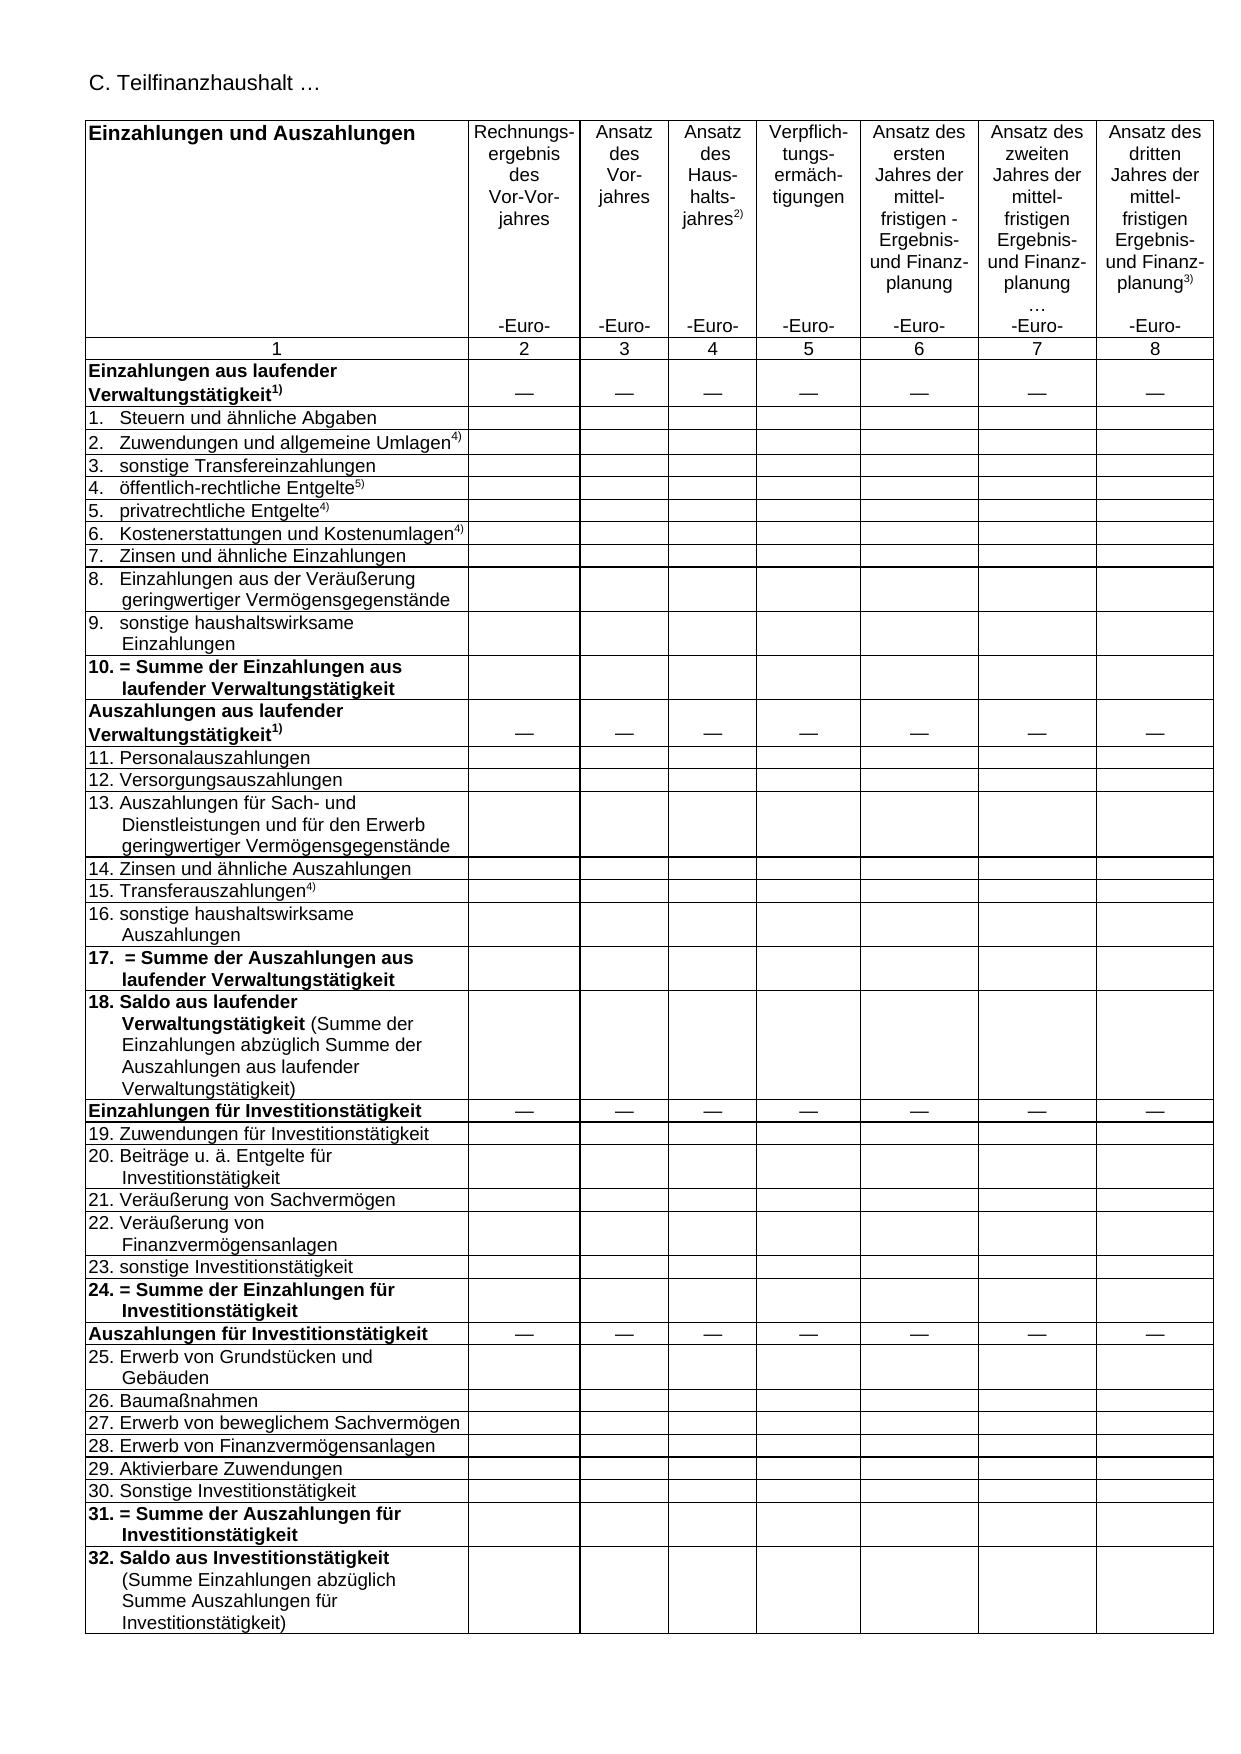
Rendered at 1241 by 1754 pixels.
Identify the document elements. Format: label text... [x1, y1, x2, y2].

table_cell [979, 1390, 1096, 1411]
table_cell [469, 1435, 579, 1456]
table_cell [669, 1435, 756, 1456]
table_cell — [581, 700, 668, 746]
table_cell [1097, 1279, 1213, 1322]
table_cell [979, 500, 1096, 521]
table_cell [861, 792, 978, 856]
table_cell [669, 880, 756, 902]
table_cell [757, 522, 860, 544]
table_cell [469, 568, 579, 611]
table_cell 1 [86, 338, 468, 359]
table_cell [861, 1345, 978, 1388]
table_cell [581, 477, 668, 499]
table_cell — [469, 360, 579, 406]
table_cell 27. Erwerb von beweglichem Sachvermögen [86, 1412, 468, 1434]
table_cell [757, 1458, 860, 1479]
table_cell [669, 568, 756, 611]
table_cell [861, 455, 978, 476]
table_cell 5 [757, 338, 860, 359]
table_cell [581, 1547, 668, 1633]
table_cell [469, 1390, 579, 1411]
table_cell [669, 1503, 756, 1546]
table_cell [1097, 1212, 1213, 1255]
table_cell [757, 1480, 860, 1502]
table_cell Einzahlungen für Investitionstätigkeit [86, 1100, 468, 1121]
table_cell [979, 1212, 1096, 1255]
table_cell [757, 430, 860, 453]
table_cell [757, 1547, 860, 1633]
table_cell [979, 477, 1096, 499]
table_cell — [979, 1323, 1096, 1344]
table_cell [861, 880, 978, 902]
table_cell — [1097, 1323, 1213, 1344]
table_cell [469, 545, 579, 566]
table_cell 6 [861, 338, 978, 359]
table_cell 13. Auszahlungen für Sach- und Dienstleistungen und für den Erwerb geringwertiger Vermögensgegenstände [86, 792, 468, 856]
table_cell [469, 656, 579, 699]
text C. Teilfinanzhaushalt … [89, 69, 1093, 95]
table_cell [757, 1189, 860, 1211]
table_cell [757, 407, 860, 428]
table_cell [861, 769, 978, 791]
table_cell [1097, 1547, 1213, 1633]
table_cell [669, 522, 756, 544]
table_cell [757, 880, 860, 902]
table_cell — [469, 700, 579, 746]
table_cell [1097, 1412, 1213, 1434]
table_cell [757, 1123, 860, 1144]
table_cell [757, 947, 860, 990]
table_cell [757, 1435, 860, 1456]
table_cell [861, 991, 978, 1099]
table_cell [469, 1480, 579, 1502]
table_cell [757, 455, 860, 476]
table_cell [979, 430, 1096, 453]
table_cell [979, 568, 1096, 611]
table_cell [1097, 455, 1213, 476]
table_cell [861, 500, 978, 521]
table_cell [757, 1390, 860, 1411]
table_cell [1097, 880, 1213, 902]
table_cell — [1097, 1100, 1213, 1121]
table_cell [861, 1145, 978, 1188]
table_cell [1097, 1189, 1213, 1211]
table_cell 31. = Summe der Auszahlungen für Investitionstätigkeit [86, 1503, 468, 1546]
table_cell [469, 1145, 579, 1188]
table_cell [757, 656, 860, 699]
table_cell 20. Beiträge u. ä. Entgelte für Investitionstätigkeit [86, 1145, 468, 1188]
table_cell 26. Baumaßnahmen [86, 1390, 468, 1411]
table_cell [581, 947, 668, 990]
table_cell [581, 880, 668, 902]
table_cell [861, 1503, 978, 1546]
table_cell 15. Transferauszahlungen4) [86, 880, 468, 902]
table_cell [861, 568, 978, 611]
table_cell [861, 1412, 978, 1434]
table_cell [1097, 545, 1213, 566]
table_header Einzahlungen und Auszahlungen [86, 121, 468, 337]
table_cell [757, 903, 860, 946]
table_cell 14. Zinsen und ähnliche Auszahlungen [86, 858, 468, 879]
table_cell [861, 903, 978, 946]
table_cell 21. Veräußerung von Sachvermögen [86, 1189, 468, 1211]
table_cell [669, 1123, 756, 1144]
table_cell [669, 430, 756, 453]
table_cell [757, 1412, 860, 1434]
table_cell 29. Aktivierbare Zuwendungen [86, 1458, 468, 1479]
table_cell [979, 903, 1096, 946]
table_cell [581, 747, 668, 768]
table_cell [979, 1458, 1096, 1479]
table_cell [669, 903, 756, 946]
table_cell 8. Einzahlungen aus der Veräußerung geringwertiger Vermögensgegenstände [86, 568, 468, 611]
table_cell [861, 1189, 978, 1211]
table_cell — [979, 360, 1096, 406]
table_cell [861, 1458, 978, 1479]
table_cell [757, 858, 860, 879]
table_cell [979, 1189, 1096, 1211]
table_cell [669, 1345, 756, 1388]
table_cell [669, 991, 756, 1099]
table_cell [669, 747, 756, 768]
table_cell [581, 903, 668, 946]
table_cell — [669, 1100, 756, 1121]
table_cell [979, 545, 1096, 566]
table_cell 4 [669, 338, 756, 359]
table_cell [757, 545, 860, 566]
table_cell 3 [581, 338, 668, 359]
table_cell [1097, 500, 1213, 521]
table_cell [1097, 1503, 1213, 1546]
table_cell [669, 1256, 756, 1278]
table_cell [581, 1412, 668, 1434]
table_cell [861, 1435, 978, 1456]
table_cell [1097, 1480, 1213, 1502]
table_cell 18. Saldo aus laufender Verwaltungstätigkeit (Summe der Einzahlungen abzüglich Summe der Auszahlungen aus laufender Verwaltungstätigkeit) [86, 991, 468, 1099]
table_header Ansatz des Vor- jahres -Euro- [581, 121, 668, 337]
table_cell Auszahlungen für Investitionstätigkeit [86, 1323, 468, 1344]
table_cell — [757, 1100, 860, 1121]
table_cell [581, 769, 668, 791]
table_cell [979, 455, 1096, 476]
table_cell [469, 991, 579, 1099]
table_cell — [669, 700, 756, 746]
table_cell [861, 612, 978, 655]
table_cell [581, 1503, 668, 1546]
table_cell [1097, 1458, 1213, 1479]
table_cell [581, 1279, 668, 1322]
table_cell [979, 747, 1096, 768]
table_cell [669, 455, 756, 476]
table_cell [757, 1212, 860, 1255]
table_cell [861, 1480, 978, 1502]
table_cell [581, 500, 668, 521]
table_cell 7 [979, 338, 1096, 359]
table_cell — [669, 360, 756, 406]
table_cell [669, 1212, 756, 1255]
table_cell [861, 1123, 978, 1144]
table_cell [979, 1547, 1096, 1633]
table_cell [1097, 747, 1213, 768]
table_cell [1097, 769, 1213, 791]
table_cell [1097, 430, 1213, 453]
table_cell 4. öffentlich-rechtliche Entgelte5) [86, 477, 468, 499]
table_cell [1097, 947, 1213, 990]
table_cell [469, 1123, 579, 1144]
table_cell [581, 612, 668, 655]
table_cell 7. Zinsen und ähnliche Einzahlungen [86, 545, 468, 566]
table_cell [469, 455, 579, 476]
table_cell [469, 430, 579, 453]
table_cell [469, 1279, 579, 1322]
table_cell [979, 1145, 1096, 1188]
table_cell [469, 858, 579, 879]
table_cell 9. sonstige haushaltswirksame Einzahlungen [86, 612, 468, 655]
table_cell — [757, 1323, 860, 1344]
table_cell [757, 769, 860, 791]
table_cell [469, 407, 579, 428]
table_cell [1097, 903, 1213, 946]
table_cell [581, 1458, 668, 1479]
table_cell [979, 522, 1096, 544]
table_cell [757, 612, 860, 655]
table_cell [581, 522, 668, 544]
table_header Rechnungs- ergebnis des Vor-Vor- jahres -Euro- [469, 121, 579, 337]
table_cell [757, 500, 860, 521]
table_cell [861, 947, 978, 990]
table_cell [757, 1345, 860, 1388]
table_cell [469, 792, 579, 856]
table_cell [669, 1390, 756, 1411]
table_cell [1097, 612, 1213, 655]
table_header Ansatz des ersten Jahres der mittel- fristigen - Ergebnis- und Finanz- planung -Euro- [861, 121, 978, 337]
table_cell [669, 545, 756, 566]
table_cell [1097, 792, 1213, 856]
table_cell [581, 656, 668, 699]
table_cell [581, 407, 668, 428]
table_cell [469, 1256, 579, 1278]
table_cell [469, 612, 579, 655]
table_cell [979, 1435, 1096, 1456]
table_cell [581, 568, 668, 611]
table_cell [669, 1547, 756, 1633]
table_cell [861, 1279, 978, 1322]
table_cell [1097, 477, 1213, 499]
table_header Ansatz des zweiten Jahres der mittel- fristigen Ergebnis- und Finanz- planung … -Euro- [979, 121, 1096, 337]
table_cell — [469, 1323, 579, 1344]
table_cell [1097, 1390, 1213, 1411]
table_cell [861, 1212, 978, 1255]
table_cell — [979, 1100, 1096, 1121]
table_cell [669, 1480, 756, 1502]
table_cell [979, 947, 1096, 990]
table_cell [669, 500, 756, 521]
table_cell 16. sonstige haushaltswirksame Auszahlungen [86, 903, 468, 946]
table_cell [1097, 1345, 1213, 1388]
table_cell 12. Versorgungsauszahlungen [86, 769, 468, 791]
table_cell [757, 1279, 860, 1322]
table_cell — [581, 360, 668, 406]
table_cell [581, 1123, 668, 1144]
table_cell 32. Saldo aus Investitionstätigkeit (Summe Einzahlungen abzüglich Summe Auszahlungen für Investitionstätigkeit) [86, 1547, 468, 1633]
table_cell [1097, 1123, 1213, 1144]
table_cell [581, 545, 668, 566]
table_cell [979, 769, 1096, 791]
table_cell [581, 430, 668, 453]
table_cell [979, 1412, 1096, 1434]
table_cell — [861, 1323, 978, 1344]
table_header Ansatz des Haus- halts- jahres2) -Euro- [669, 121, 756, 337]
table_cell [861, 545, 978, 566]
table_header Ansatz des dritten Jahres der mittel- fristigen Ergebnis- und Finanz-planung3) -Euro- [1097, 121, 1213, 337]
table_cell [469, 1503, 579, 1546]
table_cell 25. Erwerb von Grundstücken und Gebäuden [86, 1345, 468, 1388]
table_cell [979, 1123, 1096, 1144]
table_cell [581, 991, 668, 1099]
table_cell 22. Veräußerung von Finanzvermögensanlagen [86, 1212, 468, 1255]
table_cell [469, 747, 579, 768]
table_cell [1097, 1435, 1213, 1456]
table_cell 17. = Summe der Auszahlungen aus laufender Verwaltungstätigkeit [86, 947, 468, 990]
table_cell [669, 1412, 756, 1434]
table_cell 30. Sonstige Investitionstätigkeit [86, 1480, 468, 1502]
table_cell [1097, 522, 1213, 544]
table_cell [469, 1458, 579, 1479]
table_cell [469, 903, 579, 946]
table_cell [979, 1503, 1096, 1546]
table_cell 28. Erwerb von Finanzvermögensanlagen [86, 1435, 468, 1456]
table_cell [1097, 656, 1213, 699]
table_cell [1097, 1256, 1213, 1278]
table_cell — [861, 700, 978, 746]
table_cell [469, 1212, 579, 1255]
table_cell [669, 407, 756, 428]
table_cell — [979, 700, 1096, 746]
table_cell 10. = Summe der Einzahlungen aus laufender Verwaltungstätigkeit [86, 656, 468, 699]
table_cell [861, 430, 978, 453]
table_cell [757, 1503, 860, 1546]
table_cell [581, 1480, 668, 1502]
table_cell 3. sonstige Transfereinzahlungen [86, 455, 468, 476]
table_cell 2 [469, 338, 579, 359]
table_cell [979, 656, 1096, 699]
table_cell [979, 1256, 1096, 1278]
table_cell Auszahlungen aus laufender Verwaltungstätigkeit1) [86, 700, 468, 746]
table_cell [469, 500, 579, 521]
table_cell [757, 747, 860, 768]
table_cell [757, 477, 860, 499]
table_cell — [469, 1100, 579, 1121]
table_cell [669, 947, 756, 990]
table_cell [581, 1390, 668, 1411]
table_cell Einzahlungen aus laufender Verwaltungstätigkeit1) [86, 360, 468, 406]
table_cell [861, 407, 978, 428]
table_cell [861, 858, 978, 879]
table_cell [757, 568, 860, 611]
table_cell [1097, 1145, 1213, 1188]
table_cell [581, 1145, 668, 1188]
table_cell [669, 1189, 756, 1211]
table_cell [861, 1390, 978, 1411]
table_cell — [581, 1100, 668, 1121]
table_cell [669, 1458, 756, 1479]
table_cell [861, 1547, 978, 1633]
table_cell [757, 1256, 860, 1278]
table_cell [469, 1189, 579, 1211]
table_cell 2. Zuwendungen und allgemeine Umlagen4) [86, 430, 468, 453]
table_cell [979, 1480, 1096, 1502]
table_cell — [861, 360, 978, 406]
table_cell [581, 792, 668, 856]
table_cell [1097, 568, 1213, 611]
table_cell — [1097, 700, 1213, 746]
table_cell [669, 769, 756, 791]
table_cell [979, 1345, 1096, 1388]
table_cell [1097, 991, 1213, 1099]
table_cell [581, 1212, 668, 1255]
table_cell [979, 407, 1096, 428]
table_cell [581, 1256, 668, 1278]
table_cell 23. sonstige Investitionstätigkeit [86, 1256, 468, 1278]
table_cell — [757, 360, 860, 406]
table_cell — [1097, 360, 1213, 406]
table_cell [469, 477, 579, 499]
table_cell 19. Zuwendungen für Investitionstätigkeit [86, 1123, 468, 1144]
table_cell [861, 522, 978, 544]
table_cell 8 [1097, 338, 1213, 359]
table_cell [581, 1189, 668, 1211]
table_cell [979, 612, 1096, 655]
table_cell [979, 880, 1096, 902]
table_cell — [757, 700, 860, 746]
table_header Verpflich-tungs-ermäch-tigungen -Euro- [757, 121, 860, 337]
table_cell 11. Personalauszahlungen [86, 747, 468, 768]
table_cell 6. Kostenerstattungen und Kostenumlagen4) [86, 522, 468, 544]
table_cell [861, 1256, 978, 1278]
table_cell [581, 1345, 668, 1388]
table_cell [757, 991, 860, 1099]
table_cell [469, 880, 579, 902]
table_cell [1097, 407, 1213, 428]
table_cell [861, 656, 978, 699]
table_cell [469, 522, 579, 544]
table_cell [669, 477, 756, 499]
table_cell [669, 792, 756, 856]
table_cell — [581, 1323, 668, 1344]
table_cell [669, 612, 756, 655]
table_cell [669, 656, 756, 699]
table_cell [581, 858, 668, 879]
table_cell [669, 1145, 756, 1188]
table_cell — [861, 1100, 978, 1121]
table_cell [581, 1435, 668, 1456]
table_cell [757, 1145, 860, 1188]
table_cell [979, 792, 1096, 856]
table_cell [979, 858, 1096, 879]
table_cell [469, 1547, 579, 1633]
table_cell [669, 858, 756, 879]
table_cell [469, 1345, 579, 1388]
table_cell [469, 769, 579, 791]
table_cell 1. Steuern und ähnliche Abgaben [86, 407, 468, 428]
table_cell [757, 792, 860, 856]
table_cell [469, 1412, 579, 1434]
table_cell [1097, 858, 1213, 879]
table_cell [979, 1279, 1096, 1322]
table_cell — [669, 1323, 756, 1344]
table_cell [581, 455, 668, 476]
table_cell [979, 991, 1096, 1099]
table_cell 5. privatrechtliche Entgelte4) [86, 500, 468, 521]
table_cell [669, 1279, 756, 1322]
table_cell [861, 747, 978, 768]
table_cell [469, 947, 579, 990]
table_cell [861, 477, 978, 499]
table_cell 24. = Summe der Einzahlungen für Investitionstätigkeit [86, 1279, 468, 1322]
